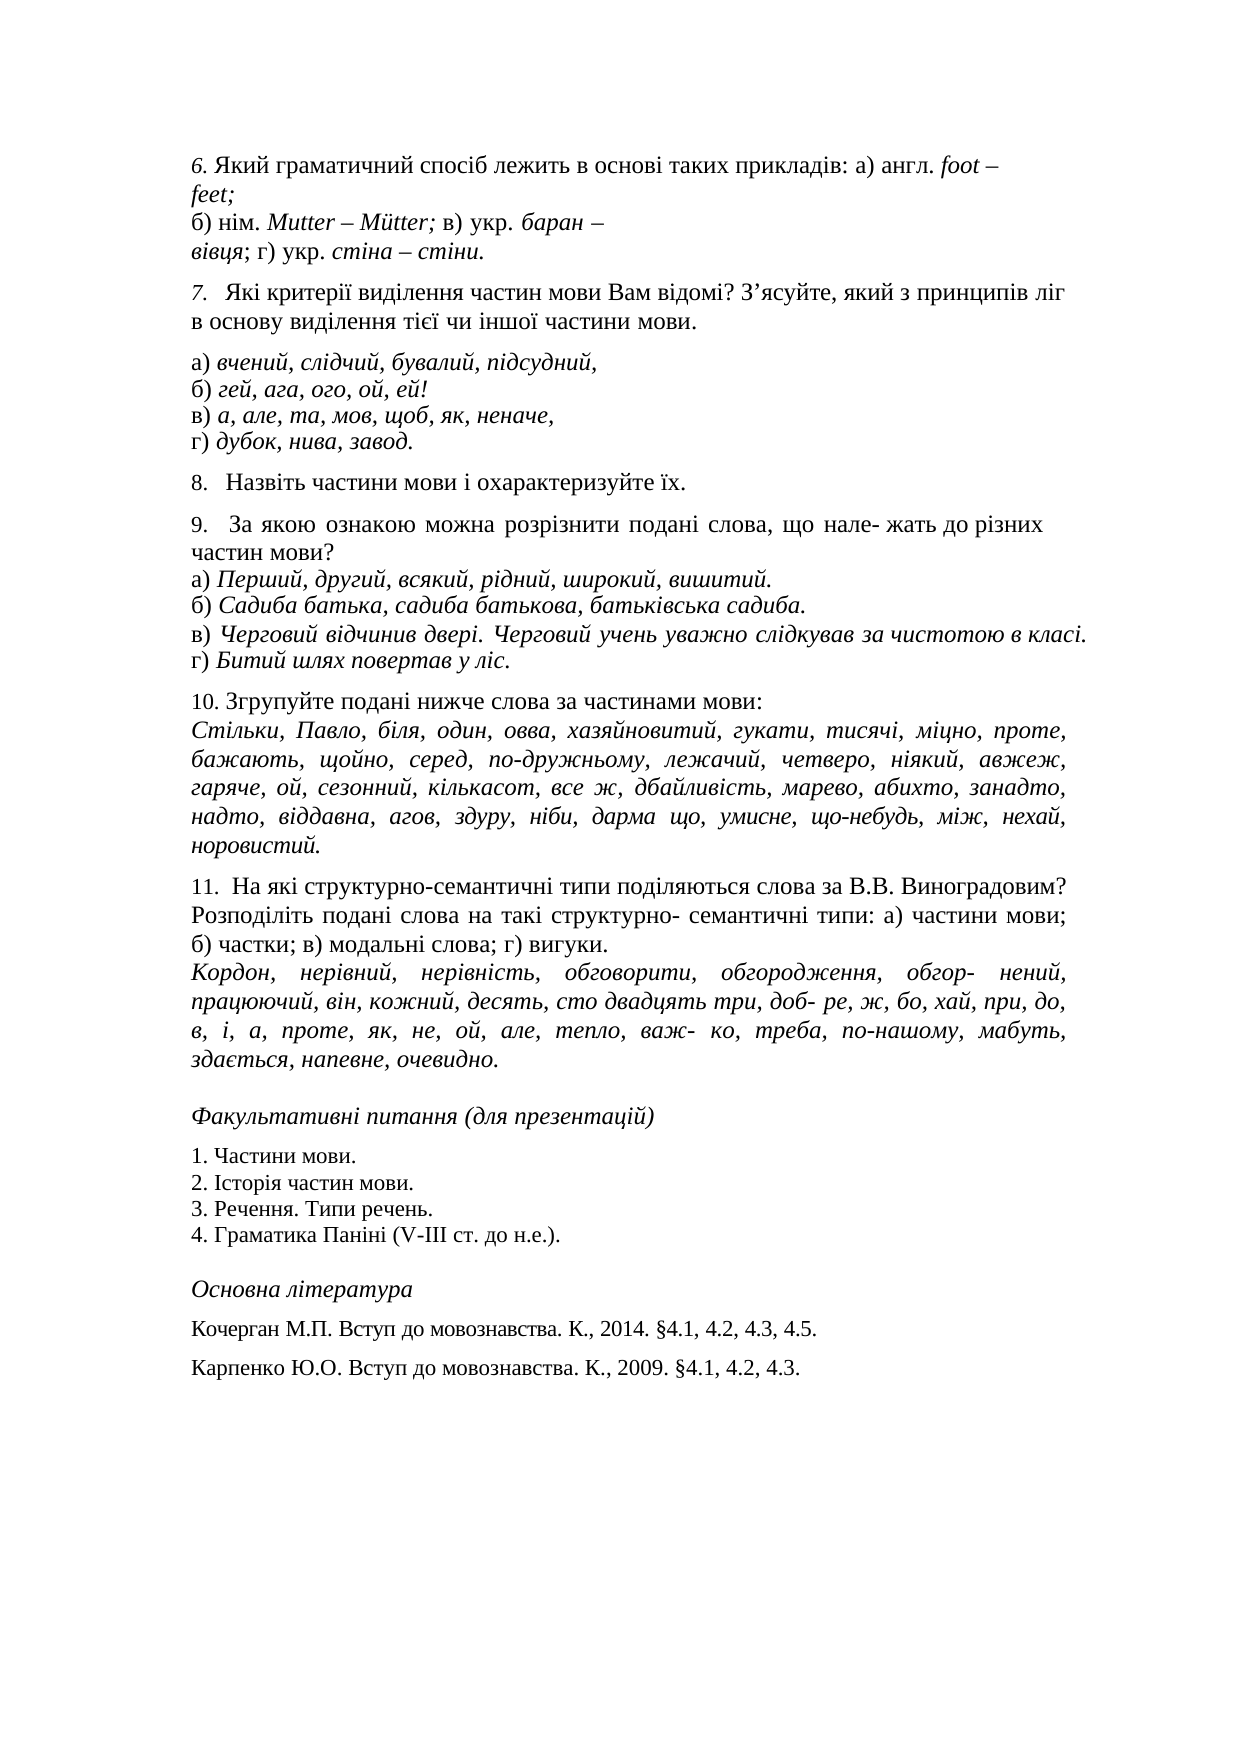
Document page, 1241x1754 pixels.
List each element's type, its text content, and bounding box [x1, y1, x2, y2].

list Історія частин мови. [191, 1169, 1090, 1195]
text Карпенко Ю.О. Вступ до мовознавства. К., 2009. §4.1, 4.2, 4.3. [191, 1354, 1090, 1380]
list Граматика Паніні (V-III ст. до н.е.). [191, 1221, 1090, 1248]
list Згрупуйте подані нижче слова за частинами мови: [191, 686, 1090, 715]
text Стільки, Павло, біля, один, овва, хазяйновитий, гукати, тисячі, міцно, проте, бажають, щойно, серед, по-дружньому, лежачий, четверо, ніякий, авжеж, гаряче, ой, сезонний, кількасот, все ж, дбайливість, марево, абихто, занадто, надто, віддавна, агов, здуру, ніби, дарма що, умисне, що-небудь, між, нехай, норовистий. [191, 715, 1066, 859]
text а) Перший, другий, всякий, рідний, широкий, вишитий. [191, 566, 1090, 592]
text Кордон, нерівний, нерівність, обговорити, обгородження, обгор- нений, працюючий, він, кожний, десять, сто двадцять три, доб- ре, ж, бо, хай, при, до, в, і, а, проте, як, не, ой, але, тепло, важ- ко, треба, по-нашому, мабуть, здається, напевне, очевидно. [191, 957, 1066, 1072]
text б) Садиба батька, садиба батькова, батьківська садиба. [191, 592, 1090, 619]
text в) Черговий відчинив двері. Черговий учень уважно слідкував за чистотою в класі. [191, 619, 1090, 648]
text г) дубок, нива, завод. [191, 429, 1090, 455]
text б) гей, ага, ого, ой, ей! [191, 376, 1090, 402]
list На які структурно-семантичні типи поділяються слова за В.В. Виноградовим? Розподіліть подані слова на такі структурно- семантичні типи: а) частини мови; б) частки; в) модальні слова; г) вигуки. [191, 871, 1067, 957]
list Який граматичний спосіб лежить в основі таких прикладів: а) англ. foot – feet; [191, 150, 1033, 207]
list Назвіть частини мови і охарактеризуйте їх. [191, 467, 1090, 496]
text б) нім. Mutter – Mütter; в) укр. баран – вівця; г) укр. стіна – стіни. [191, 207, 653, 265]
list а) вчений, слідчий, бувалий, підсудний, [191, 347, 1067, 376]
text г) Битий шлях повертав у ліс. [191, 648, 1090, 674]
list Речення. Типи речень. [191, 1195, 1090, 1221]
subtitle Основна література [191, 1274, 1090, 1303]
text Кочерган М.П. Вступ до мовознавства. К., 2014. §4.1, 4.2, 4.3, 4.5. [191, 1315, 1090, 1342]
text в) а, але, та, мов, щоб, як, неначе, [191, 402, 1090, 429]
list Які критерії виділення частин мови Вам відомі? З’ясуйте, який з принципів ліг в основу виділення тієї чи іншої частини мови. [191, 277, 1067, 335]
subtitle Факультативні питання (для презентацій) [191, 1101, 1090, 1130]
list Частини мови. [191, 1142, 1090, 1169]
list За якою ознакою можна розрізнити подані слова, що нале- жать до різних частин мови? [191, 509, 1066, 566]
